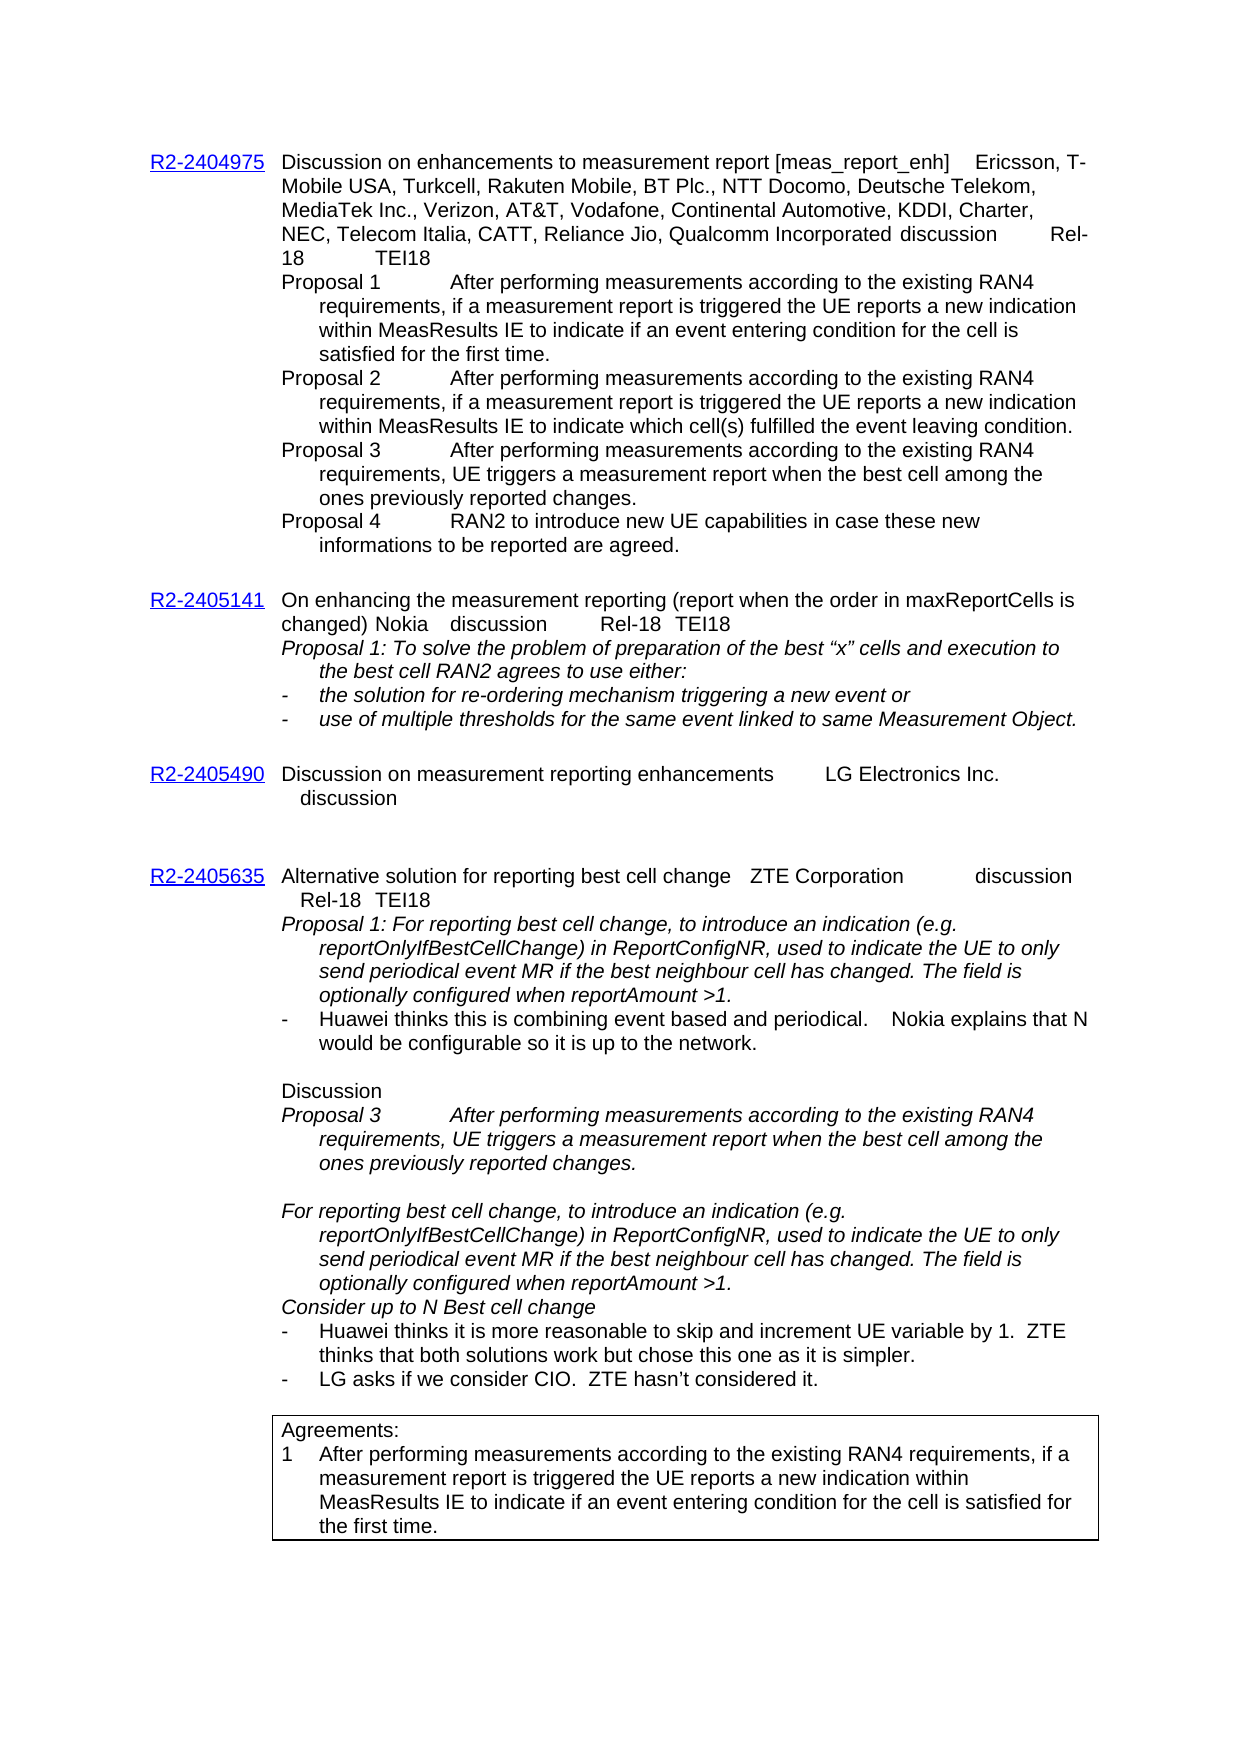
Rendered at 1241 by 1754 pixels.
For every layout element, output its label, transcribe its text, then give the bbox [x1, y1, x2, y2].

title R2-2405490 Discussion on measurement reporting enhancements LG Electronics Inc. discussion [150, 761, 1090, 809]
text 1 After performing measurements according to the existing RAN4 requirements, if a measurement report is triggered the UE reports a new indication within MeasResults IE to indicate if an event entering condition for the cell is satisfied for the first time. [273, 1438, 1098, 1539]
title R2-2404975 Discussion on enhancements to measurement report [meas_report_enh] Ericsson, T-Mobile USA, Turkcell, Rakuten Mobile, BT Plc., NTT Docomo, Deutsche Telekom, MediaTek Inc., Verizon, AT&T, Vodafone, Continental Automotive, KDDI, Charter, NEC, Telecom Italia, CATT, Reliance Jio, Qualcomm Incorporated discussion Rel-18 TEI18 [150, 150, 1090, 270]
text For reporting best cell change, to introduce an indication (e.g. reportOnlyIfBestCellChange) in ReportConfigNR, used to indicate the UE to only send periodical event MR if the best neighbour cell has changed. The field is optionally configured when reportAmount >1. [281, 1199, 1090, 1295]
text Agreements: [273, 1416, 1098, 1438]
text Proposal 1: To solve the problem of preparation of the best “x” cells and execution to the best cell RAN2 agrees to use either: [281, 635, 1090, 683]
title R2-2405635 Alternative solution for reporting best cell change ZTE Corporation discussion Rel-18 TEI18 [150, 863, 1090, 911]
text Discussion [281, 1079, 1090, 1103]
text Proposal 3 After performing measurements according to the existing RAN4 requirements, UE triggers a measurement report when the best cell among the ones previously reported changes. [281, 437, 1090, 509]
text Consider up to N Best cell change [281, 1295, 1090, 1319]
text Proposal 1 After performing measurements according to the existing RAN4 requirements, if a measurement report is triggered the UE reports a new indication within MeasResults IE to indicate if an event entering condition for the cell is satisfied for the first time. [281, 270, 1090, 366]
text - Huawei thinks this is combining event based and periodical. Nokia explains that N would be configurable so it is up to the network. [281, 1007, 1090, 1055]
text Proposal 3 After performing measurements according to the existing RAN4 requirements, UE triggers a measurement report when the best cell among the ones previously reported changes. [281, 1103, 1090, 1175]
text Proposal 1: For reporting best cell change, to introduce an indication (e.g. reportOnlyIfBestCellChange) in ReportConfigNR, used to indicate the UE to only send periodical event MR if the best neighbour cell has changed. The field is optionally configured when reportAmount >1. [281, 911, 1090, 1007]
text Proposal 2 After performing measurements according to the existing RAN4 requirements, if a measurement report is triggered the UE reports a new indication within MeasResults IE to indicate which cell(s) fulfilled the event leaving condition. [281, 366, 1090, 437]
text Proposal 4 RAN2 to introduce new UE capabilities in case these new informations to be reported are agreed. [281, 509, 1090, 557]
text - Huawei thinks it is more reasonable to skip and increment UE variable by 1. ZTE thinks that both solutions work but chose this one as it is simpler. [281, 1319, 1090, 1367]
title R2-2405141 On enhancing the measurement reporting (report when the order in maxReportCells is changed) Nokia discussion Rel-18 TEI18 [150, 587, 1090, 635]
text - use of multiple thresholds for the same event linked to same Measurement Object. [281, 707, 1090, 731]
text - LG asks if we consider CIO. ZTE hasn’t considered it. [281, 1367, 1090, 1391]
text - the solution for re-ordering mechanism triggering a new event or [281, 683, 1090, 707]
